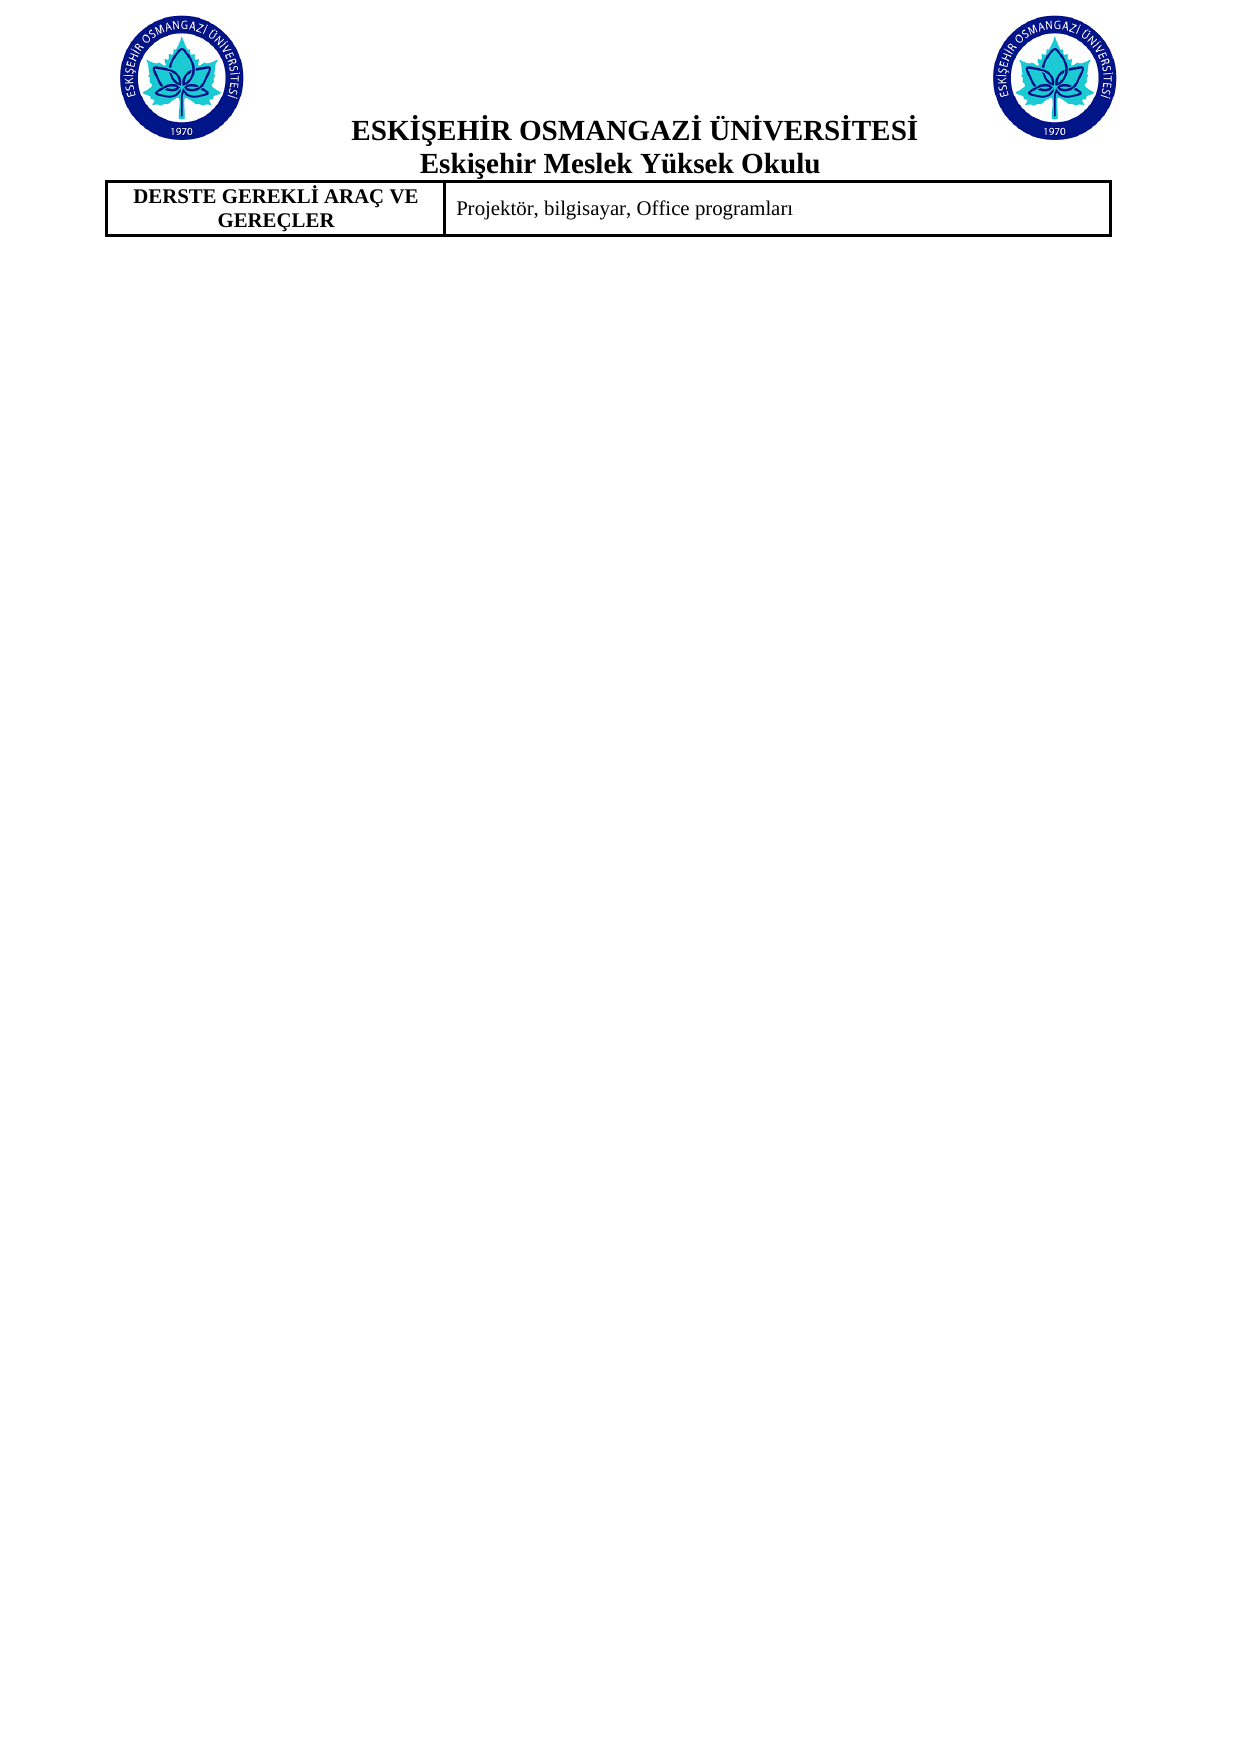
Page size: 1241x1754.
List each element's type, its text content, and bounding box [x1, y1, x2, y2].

table_cell DERSTE GEREKLİ ARAÇ VE GEREÇLER [108, 183, 443, 234]
table_cell Projektör, bilgisayar, Office programları [446, 183, 1109, 234]
picture [991, 14, 1118, 140]
picture [118, 14, 245, 140]
